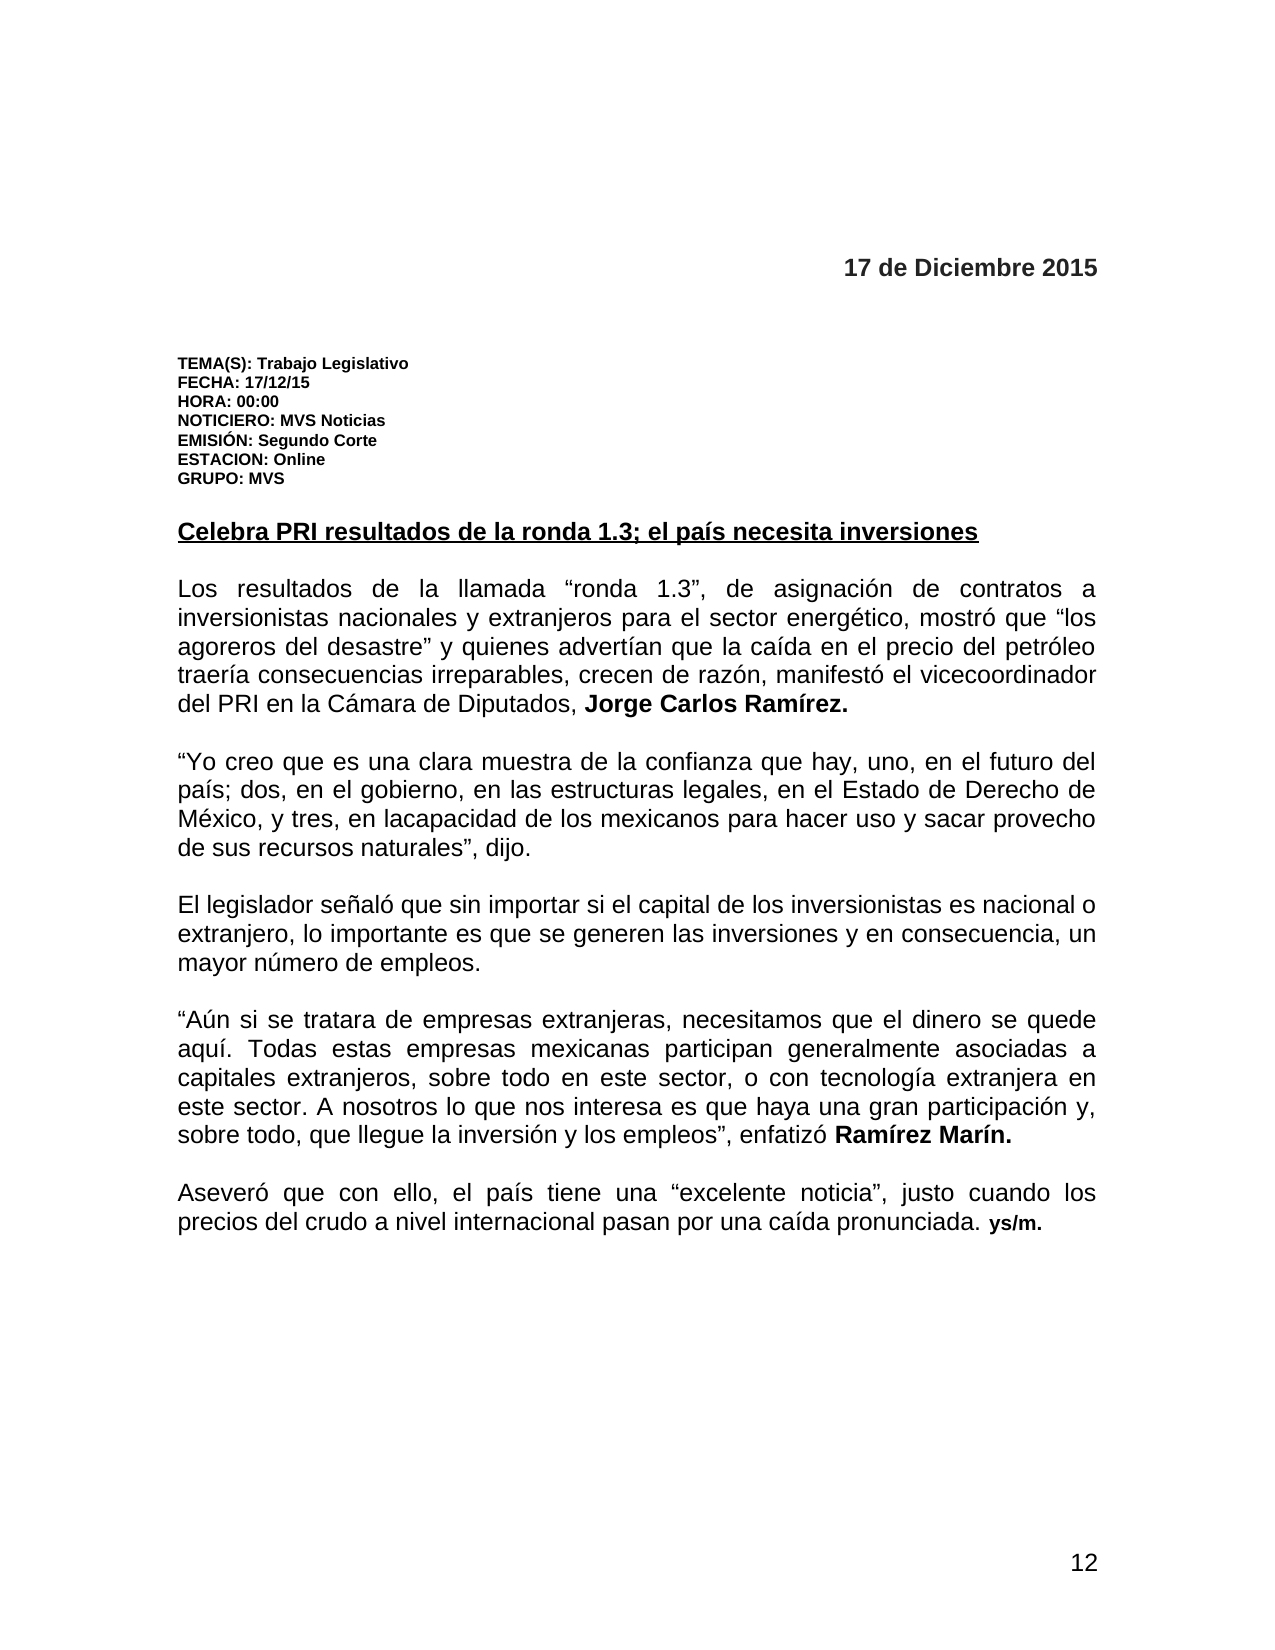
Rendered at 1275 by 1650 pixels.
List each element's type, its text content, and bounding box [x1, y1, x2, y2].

text NOTICIERO: MVS Noticias [177, 411, 1098, 430]
text EMISIÓN: Segundo Corte [177, 430, 1098, 449]
text El legislador señaló que sin importar si el capital de los inversionistas es nacional o extranjero, lo importante es que se generen las inversiones y en consecuencia, un mayor número de empleos. [177, 890, 1098, 977]
text “Aún si se tratara de empresas extranjeras, necesitamos que el dinero se quede aquí. Todas estas empresas mexicanas participan generalmente asociadas a capitales extranjeros, sobre todo en este sector, o con tecnología extranjera en este sector. A nosotros lo que nos interesa es que haya una gran participación y, sobre todo, que llegue la inversión y los empleos”, enfatizó Ramírez Marín. [177, 1005, 1098, 1149]
text GRUPO: MVS [177, 469, 1098, 488]
text ESTACION: Online [177, 449, 1098, 469]
text “Yo creo que es una clara muestra de la confianza que hay, uno, en el futuro del país; dos, en el gobierno, en las estructuras legales, en el Estado de Derecho de México, y tres, en lacapacidad de los mexicanos para hacer uso y sacar provecho de sus recursos naturales”, dijo. [177, 747, 1098, 862]
text Aseveró que con ello, el país tiene una “excelente noticia”, justo cuando los precios del crudo a nivel internacional pasan por una caída pronunciada. ys/m. [177, 1178, 1098, 1235]
text FECHA: 17/12/15 [177, 373, 1098, 392]
text Celebra PRI resultados de la ronda 1.3; el país necesita inversiones [177, 517, 1098, 545]
text TEMA(S): Trabajo Legislativo [177, 354, 1098, 373]
text 17 de Diciembre 2015 [177, 253, 1098, 282]
text HORA: 00:00 [177, 392, 1098, 411]
text Los resultados de la llamada “ronda 1.3”, de asignación de contratos a inversionistas nacionales y extranjeros para el sector energético, mostró que “los agoreros del desastre” y quienes advertían que la caída en el precio del petróleo traería consecuencias irreparables, crecen de razón, manifestó el vicecoordinador del PRI en la Cámara de Diputados, Jorge Carlos Ramírez. [177, 574, 1098, 718]
